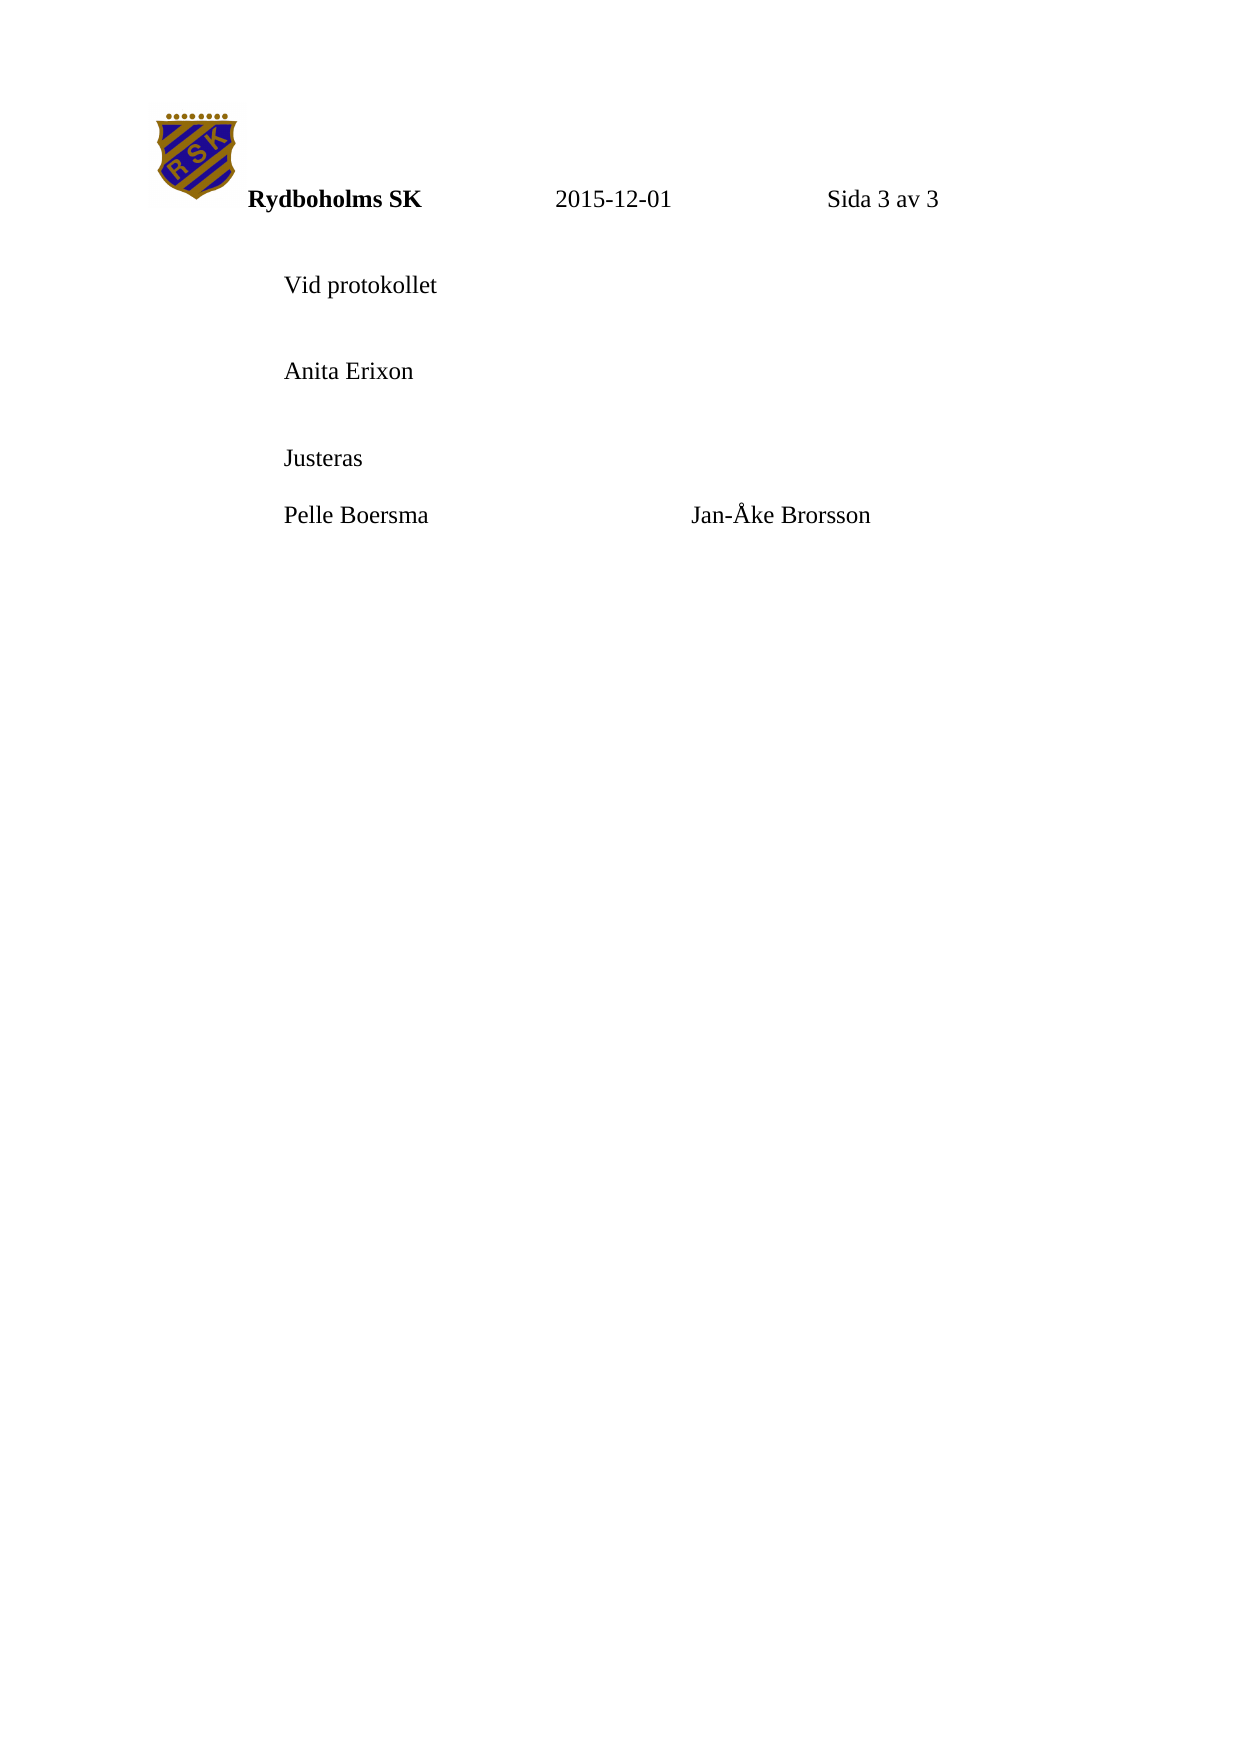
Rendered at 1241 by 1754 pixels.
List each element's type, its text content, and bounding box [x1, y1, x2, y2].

text Pelle Boersma Jan-Åke Brorsson [148, 500, 1093, 529]
text Justeras [148, 443, 1093, 471]
text Anita Erixon [148, 356, 1093, 385]
text Vid protokollet [283, 270, 1093, 299]
